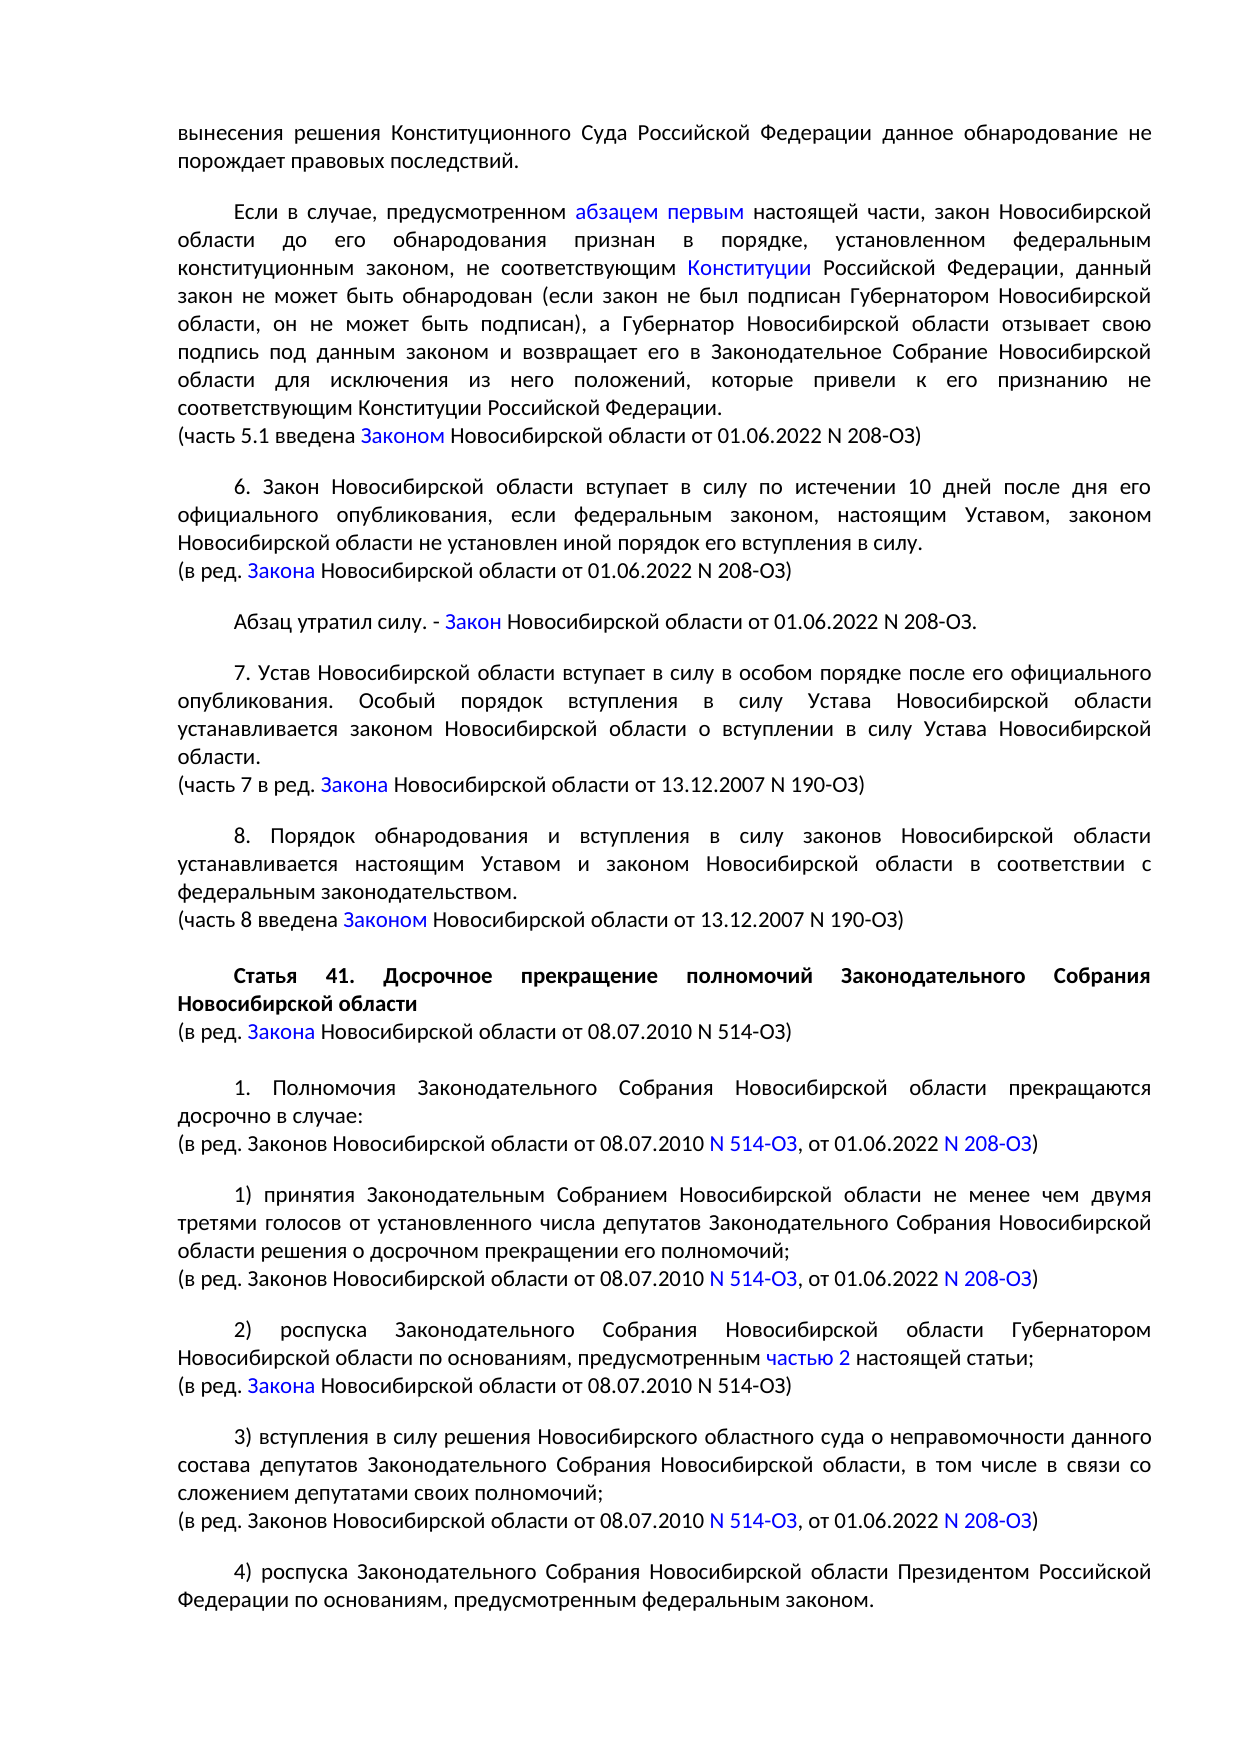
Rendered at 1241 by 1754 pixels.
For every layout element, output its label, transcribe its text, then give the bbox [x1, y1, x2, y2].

text Если в случае, предусмотренном абзацем первым настоящей части, закон Новосибирской области до его обнародования признан в порядке, установленном федеральным конституционным законом, не соответствующим Конституции Российской Федерации, данный закон не может быть обнародован (если закон не был подписан Губернатором Новосибирской области, он не может быть подписан), а Губернатор Новосибирской области отзывает свою подпись под данным законом и возвращает его в Законодательное Собрание Новосибирской области для исключения из него положений, которые привели к его признанию не соответствующим Конституции Российской Федерации. [177, 197, 1152, 421]
text 1) принятия Законодательным Собранием Новосибирской области не менее чем двумя третями голосов от установленного числа депутатов Законодательного Собрания Новосибирской области решения о досрочном прекращении его полномочий; [177, 1180, 1152, 1264]
text (часть 7 в ред. Закона Новосибирской области от 13.12.2007 N 190-ОЗ) [177, 770, 1152, 798]
text 8. Порядок обнародования и вступления в силу законов Новосибирской области устанавливается настоящим Уставом и законом Новосибирской области в соответствии с федеральным законодательством. [177, 821, 1152, 905]
text (в ред. Законов Новосибирской области от 08.07.2010 N 514-ОЗ, от 01.06.2022 N 208-ОЗ) [177, 1129, 1152, 1157]
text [177, 118, 1152, 174]
text Абзац утратил силу. - Закон Новосибирской области от 01.06.2022 N 208-ОЗ. [177, 607, 1152, 635]
text 7. Устав Новосибирской области вступает в силу в особом порядке после его официального опубликования. Особый порядок вступления в силу Устава Новосибирской области устанавливается законом Новосибирской области о вступлении в силу Устава Новосибирской области. [177, 658, 1152, 770]
title Статья 41. Досрочное прекращение полномочий Законодательного Собрания Новосибирской области [177, 961, 1152, 1017]
text (в ред. Закона Новосибирской области от 01.06.2022 N 208-ОЗ) [177, 556, 1152, 584]
text (часть 5.1 введена Законом Новосибирской области от 01.06.2022 N 208-ОЗ) [177, 421, 1152, 449]
text 2) роспуска Законодательного Собрания Новосибирской области Губернатором Новосибирской области по основаниям, предусмотренным частью 2 настоящей статьи; [177, 1315, 1152, 1371]
text 3) вступления в силу решения Новосибирского областного суда о неправомочности данного состава депутатов Законодательного Собрания Новосибирской области, в том числе в связи со сложением депутатами своих полномочий; [177, 1422, 1152, 1506]
text (в ред. Законов Новосибирской области от 08.07.2010 N 514-ОЗ, от 01.06.2022 N 208-ОЗ) [177, 1506, 1152, 1534]
text (в ред. Закона Новосибирской области от 08.07.2010 N 514-ОЗ) [177, 1017, 1152, 1045]
text 1. Полномочия Законодательного Собрания Новосибирской области прекращаются досрочно в случае: [177, 1073, 1152, 1129]
text 6. Закон Новосибирской области вступает в силу по истечении 10 дней после дня его официального опубликования, если федеральным законом, настоящим Уставом, законом Новосибирской области не установлен иной порядок его вступления в силу. [177, 472, 1152, 556]
text 4) роспуска Законодательного Собрания Новосибирской области Президентом Российской Федерации по основаниям, предусмотренным федеральным законом. [177, 1557, 1152, 1613]
text (часть 8 введена Законом Новосибирской области от 13.12.2007 N 190-ОЗ) [177, 905, 1152, 933]
text (в ред. Закона Новосибирской области от 08.07.2010 N 514-ОЗ) [177, 1371, 1152, 1399]
text (в ред. Законов Новосибирской области от 08.07.2010 N 514-ОЗ, от 01.06.2022 N 208-ОЗ) [177, 1264, 1152, 1292]
